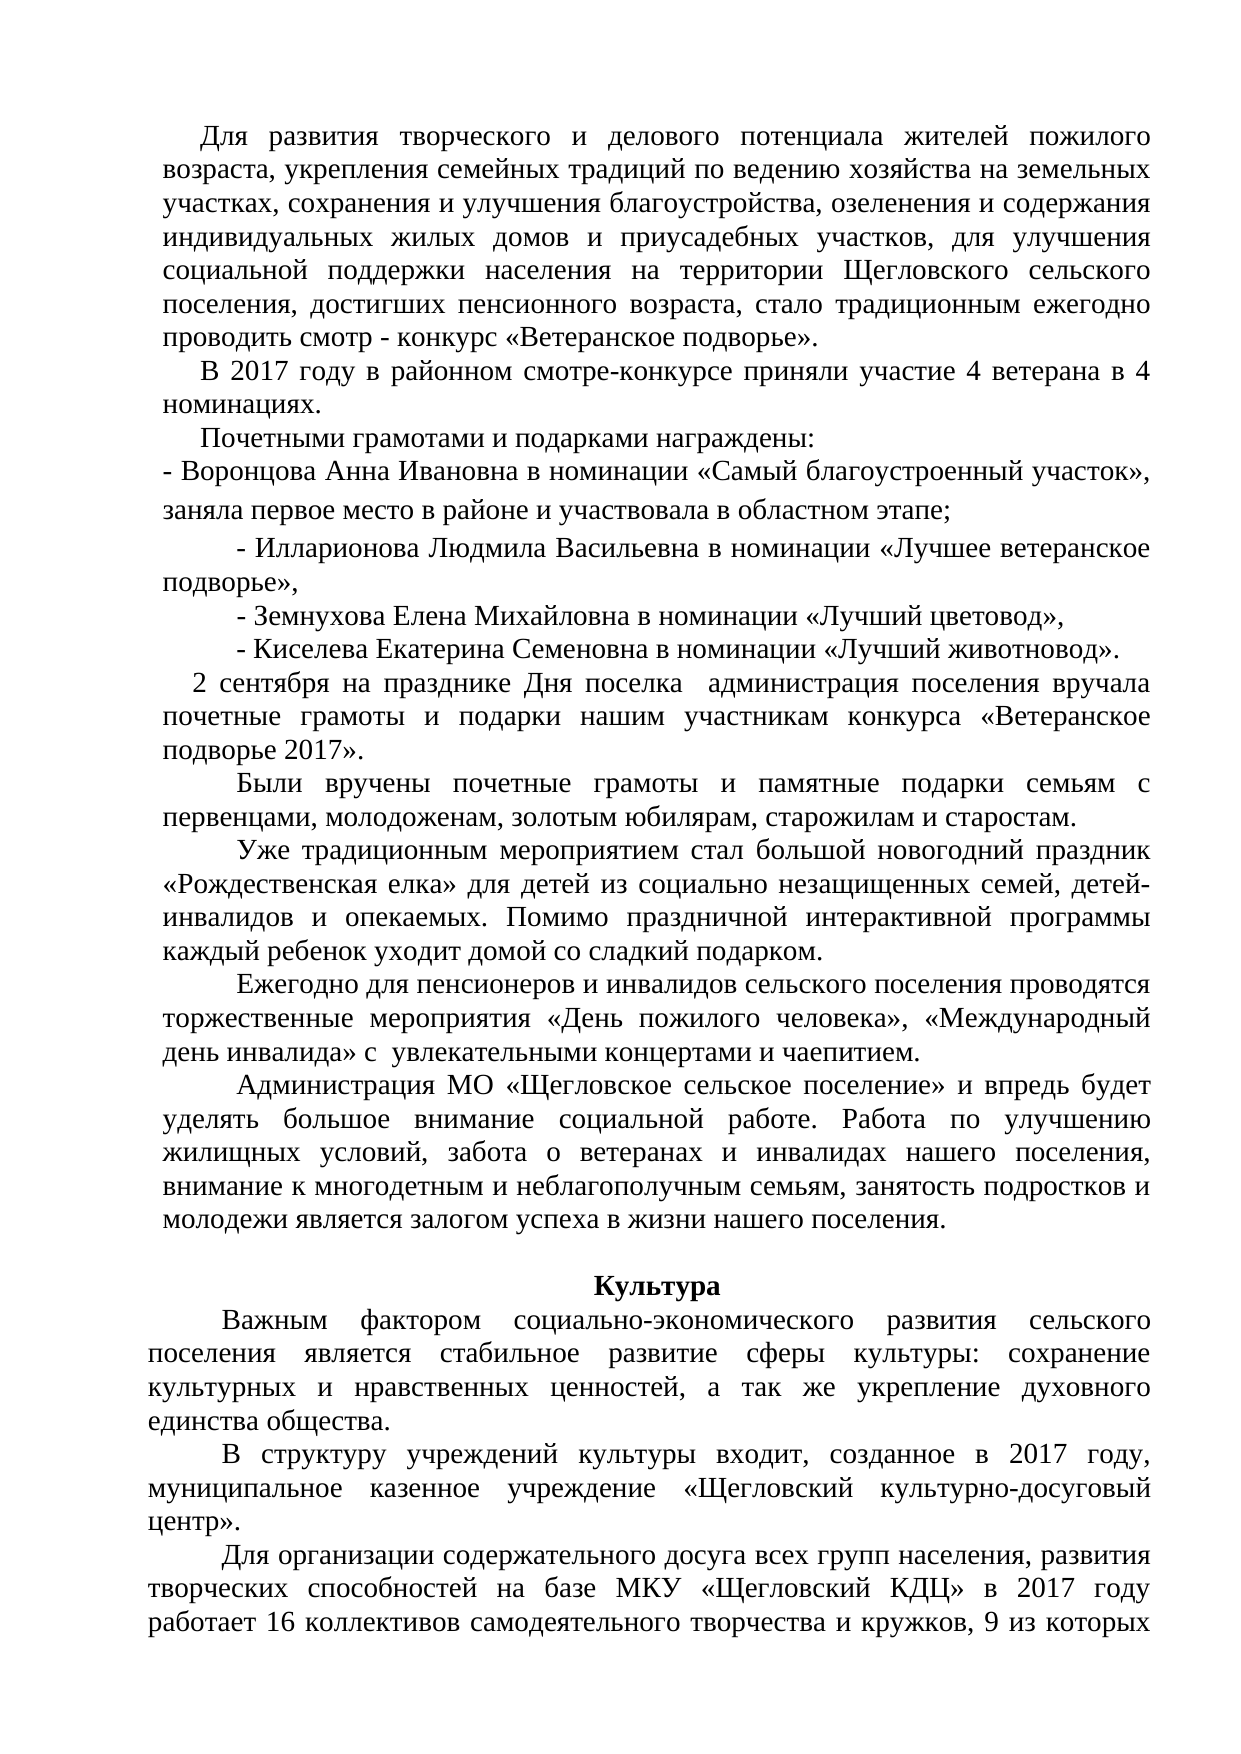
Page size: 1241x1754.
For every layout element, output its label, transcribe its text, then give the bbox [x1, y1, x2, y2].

text - Илларионова Людмила Васильевна в номинации «Лучшее ветеранское подворье», [162, 531, 1152, 598]
text Почетными грамотами и подарками награждены: [162, 420, 1152, 453]
text Культура [162, 1268, 1152, 1302]
text 2 сентября на празднике Дня поселка администрация поселения вручала почетные грамоты и подарки нашим участникам конкурса «Ветеранское подворье 2017». [162, 665, 1152, 765]
text Для развития творческого и делового потенциала жителей пожилого возраста, укрепления семейных традиций по ведению хозяйства на земельных участках, сохранения и улучшения благоустройства, озеленения и содержания индивидуальных жилых домов и приусадебных участков, для улучшения социальной поддержки населения на территории Щегловского сельского поселения, достигших пенсионного возраста, стало традиционным ежегодно проводить смотр - конкурс «Ветеранское подворье». [162, 118, 1152, 353]
text В 2017 году в районном смотре-конкурсе приняли участие 4 ветерана в 4 номинациях. [162, 353, 1152, 420]
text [148, 1537, 1152, 1637]
text Ежегодно для пенсионеров и инвалидов сельского поселения проводятся торжественные мероприятия «День пожилого человека», «Международный день инвалида» с увлекательными концертами и чаепитием. [162, 967, 1152, 1067]
text - Киселева Екатерина Семеновна в номинации «Лучший животновод». [162, 631, 1152, 665]
text - Земнухова Елена Михайловна в номинации «Лучший цветовод», [162, 598, 1152, 631]
text Администрация МО «Щегловское сельское поселение» и впредь будет уделять большое внимание социальной работе. Работа по улучшению жилищных условий, забота о ветеранах и инвалидах нашего поселения, внимание к многодетным и неблагополучным семьям, занятость подростков и молодежи является залогом успеха в жизни нашего поселения. [162, 1067, 1152, 1235]
list - Воронцова Анна Ивановна в номинации «Самый благоустроенный участок», заняла первое место в районе и участвовала в областном этапе; [162, 453, 1152, 526]
text Уже традиционным мероприятием стал большой новогодний праздник «Рождественская елка» для детей из социально незащищенных семей, детей-инвалидов и опекаемых. Помимо праздничной интерактивной программы каждый ребенок уходит домой со сладкий подарком. [162, 832, 1152, 967]
text Были вручены почетные грамоты и памятные подарки семьям с первенцами, молодоженам, золотым юбилярам, старожилам и старостам. [162, 765, 1152, 832]
text Важным фактором социально-экономического развития сельского поселения является стабильное развитие сферы культуры: сохранение культурных и нравственных ценностей, а так же укрепление духовного единства общества. [148, 1302, 1152, 1436]
text В структуру учреждений культуры входит, созданное в 2017 году, муниципальное казенное учреждение «Щегловский культурно-досуговый центр». [148, 1436, 1152, 1537]
